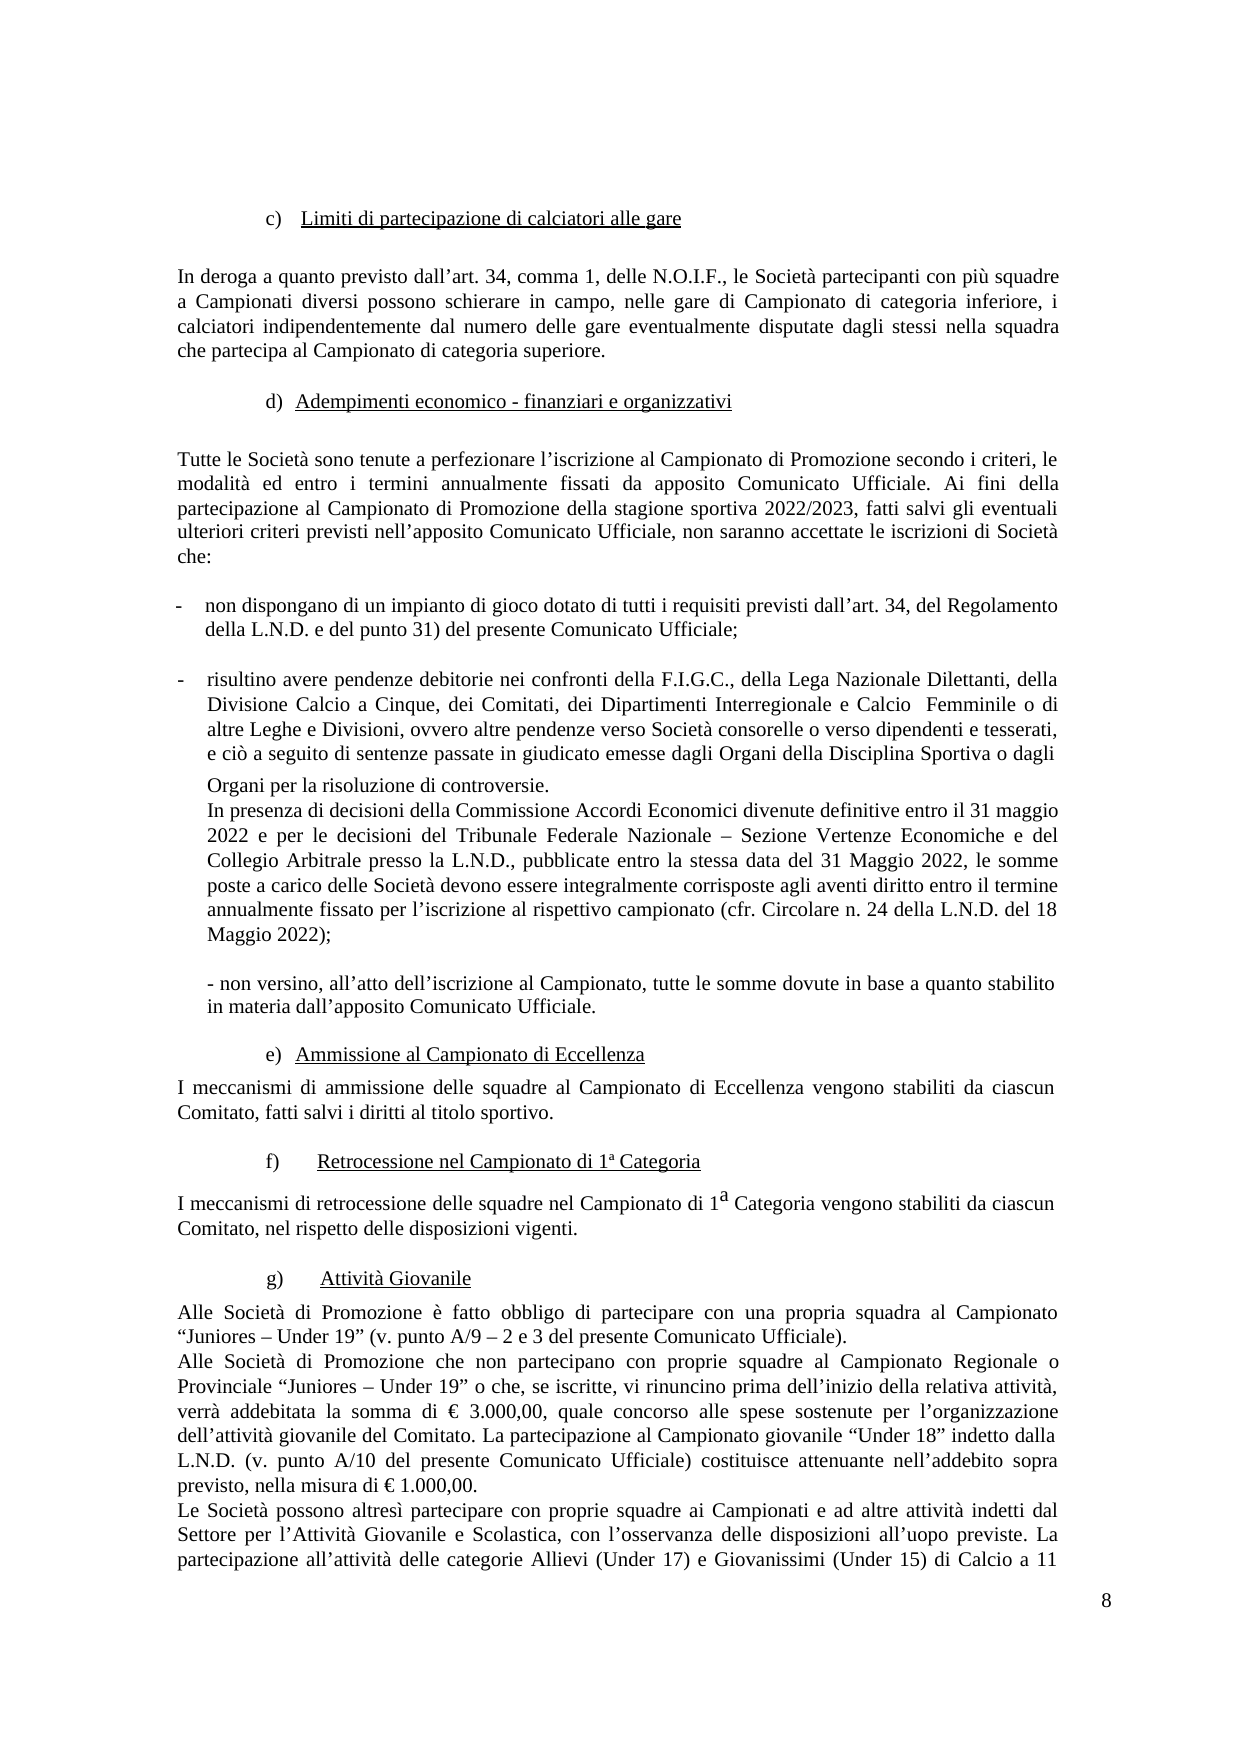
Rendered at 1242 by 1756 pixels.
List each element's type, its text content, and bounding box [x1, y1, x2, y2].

list Ammissione al Campionato di Eccellenza [265, 1042, 1092, 1066]
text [177, 1497, 1059, 1571]
list Retrocessione nel Campionato di 1ª Categoria [265, 1149, 1092, 1173]
text Organi per la risoluzione di controversie. [207, 773, 1092, 797]
text - non versino, all’atto dell’iscrizione al Campionato, tutte le somme dovute in base a quanto stabilito in materia dall’apposito Comunicato Ufficiale. [207, 972, 1057, 1018]
list non dispongano di un impianto di gioco dotato di tutti i requisiti previsti dall’art. 34, del Regolamento della L.N.D. e del punto 31) del presente Comunicato Ufficiale; [175, 593, 1059, 641]
list Limiti di partecipazione di calciatori alle gare [265, 206, 1092, 230]
list Adempimenti economico - finanziari e organizzativi [265, 389, 1092, 413]
list Attività Giovanile [266, 1266, 1092, 1290]
list risultino avere pendenze debitorie nei confronti della F.I.G.C., della Lega Nazionale Dilettanti, della Divisione Calcio a Cinque, dei Comitati, dei Dipartimenti Interregionale e Calcio Femminile o di altre Leghe e Divisioni, ovvero altre pendenze verso Società consorelle o verso dipendenti e tesserati, e ciò a seguito di sentenze passate in giudicato emesse dagli Organi della Disciplina Sportiva o dagli [177, 667, 1059, 765]
text L.N.D. (v. punto A/10 del presente Comunicato Ufficiale) costituisce attenuante nell’addebito sopra previsto, nella misura di € 1.000,00. [177, 1448, 1060, 1497]
text Alle Società di Promozione che non partecipano con proprie squadre al Campionato Regionale o Provinciale “Juniores – Under 19” o che, se iscritte, vi rinuncino prima dell’inizio della relativa attività, verrà addebitata la somma di € 3.000,00, quale concorso alle spese sostenute per l’organizzazione dell’attività giovanile del Comitato. La partecipazione al Campionato giovanile “Under 18” indetto dalla [177, 1349, 1059, 1447]
text I meccanismi di ammissione delle squadre al Campionato di Eccellenza vengono stabiliti da ciascun Comitato, fatti salvi i diritti al titolo sportivo. [177, 1075, 1092, 1124]
text In deroga a quanto previsto dall’art. 34, comma 1, delle N.O.I.F., le Società partecipanti con più squadre a Campionati diversi possono schierare in campo, nelle gare di Campionato di categoria inferiore, i calciatori indipendentemente dal numero delle gare eventualmente disputate dagli stessi nella squadra che partecipa al Campionato di categoria superiore. [177, 264, 1059, 362]
text In presenza di decisioni della Commissione Accordi Economici divenute definitive entro il 31 maggio 2022 e per le decisioni del Tribunale Federale Nazionale – Sezione Vertenze Economiche e del Collegio Arbitrale presso la L.N.D., pubblicate entro la stessa data del 31 Maggio 2022, le somme poste a carico delle Società devono essere integralmente corrisposte agli aventi diritto entro il termine annualmente fissato per l’iscrizione al rispettivo campionato (cfr. Circolare n. 24 della L.N.D. del 18 Maggio 2022); [207, 798, 1059, 946]
text Alle Società di Promozione è fatto obbligo di partecipare con una propria squadra al Campionato “Juniores – Under 19” (v. punto A/9 – 2 e 3 del presente Comunicato Ufficiale). [177, 1299, 1058, 1348]
text I meccanismi di retrocessione delle squadre nel Campionato di 1a Categoria vengono stabiliti da ciascun Comitato, nel rispetto delle disposizioni vigenti. [177, 1182, 1092, 1240]
text Tutte le Società sono tenute a perfezionare l’iscrizione al Campionato di Promozione secondo i criteri, le modalità ed entro i termini annualmente fissati da apposito Comunicato Ufficiale. Ai fini della partecipazione al Campionato di Promozione della stagione sportiva 2022/2023, fatti salvi gli eventuali ulteriori criteri previsti nell’apposito Comunicato Ufficiale, non saranno accettate le iscrizioni di Società che: [177, 447, 1059, 568]
